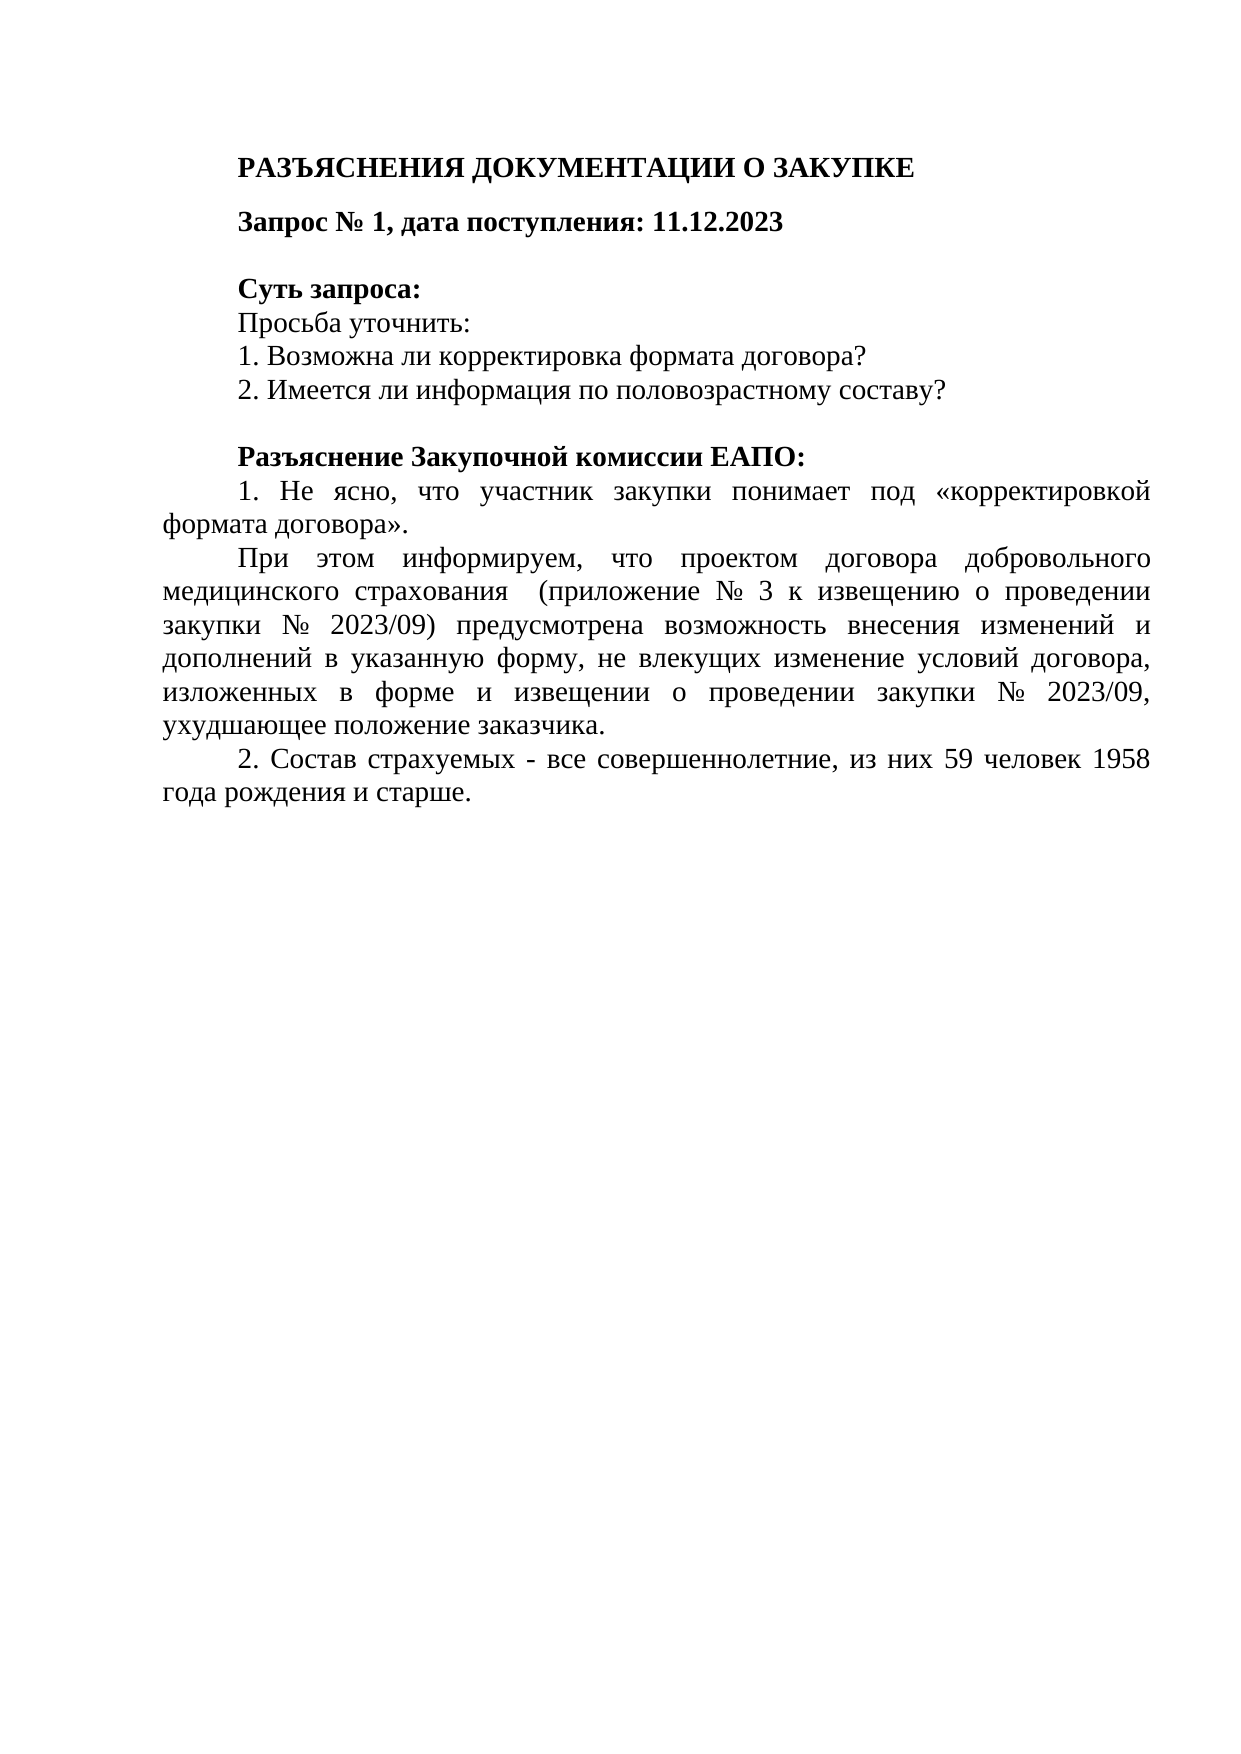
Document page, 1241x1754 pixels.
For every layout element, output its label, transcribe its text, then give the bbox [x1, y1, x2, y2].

text 2. Состав страхуемых - все совершеннолетние, из них 59 человек 1958 года рождения и старше. [162, 741, 1152, 808]
text Суть запроса: [162, 271, 1152, 305]
text Запрос № 1, дата поступления: 11.12.2023 [162, 204, 1152, 238]
text Просьба уточнить: [162, 305, 1152, 338]
text Разъяснение Закупочной комиссии ЕАПО: [162, 439, 1152, 473]
text 1. Возможна ли корректировка формата договора? [162, 338, 1152, 372]
text 1. Не ясно, что участник закупки понимает под «корректировкой формата договора». [162, 473, 1152, 540]
text При этом информируем, что проектом договора добровольного медицинского страхования (приложение № 3 к извещению о проведении закупки № 2023/09) предусмотрена возможность внесения изменений и дополнений в указанную форму, не влекущих изменение условий договора, изложенных в форме и извещении о проведении закупки № 2023/09, ухудшающее положение заказчика. [162, 540, 1152, 741]
text РАЗЪЯСНЕНИЯ ДОКУМЕНТАЦИИ О ЗАКУПКЕ [162, 150, 1152, 183]
text 2. Имеется ли информация по половозрастному составу? [162, 372, 1152, 406]
